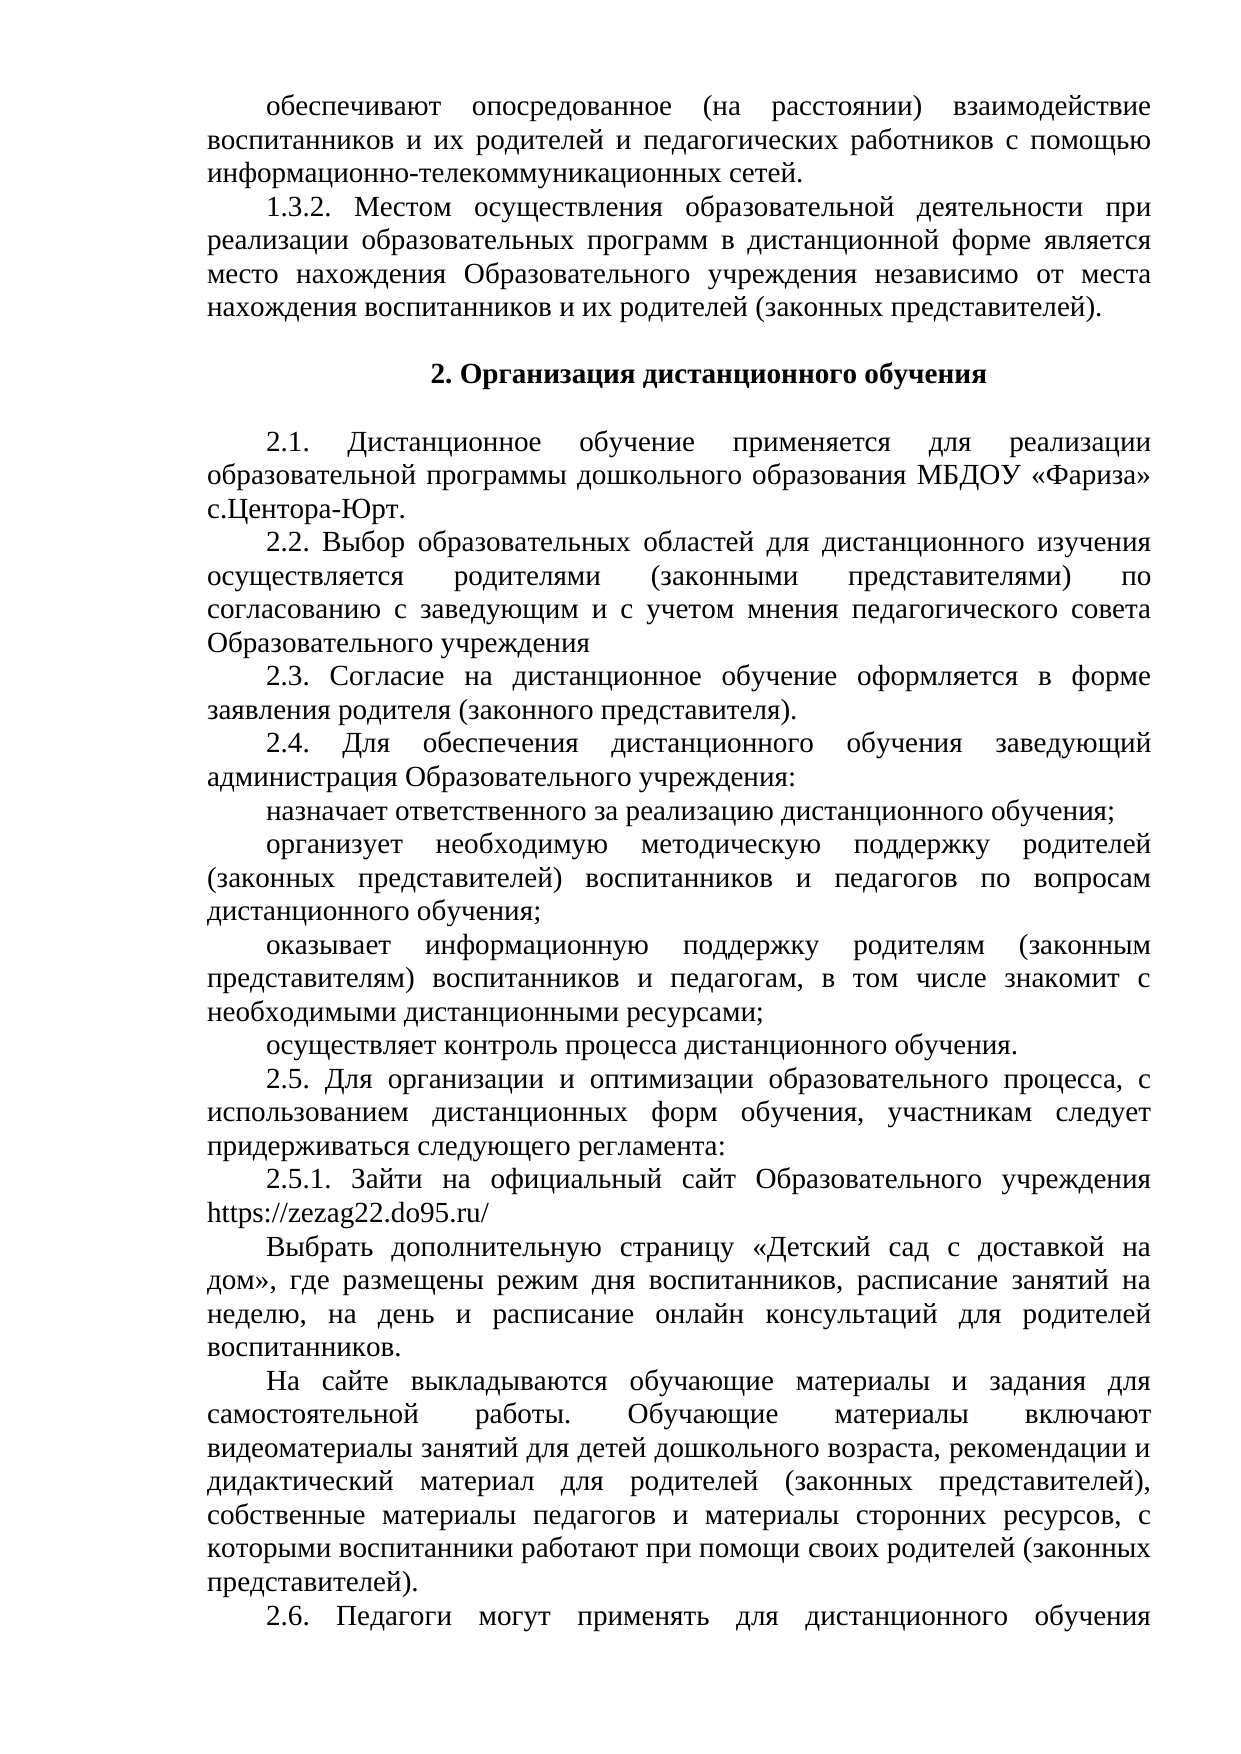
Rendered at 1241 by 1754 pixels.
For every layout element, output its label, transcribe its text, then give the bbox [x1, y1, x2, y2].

text 2.5.1. Зайти на официальный сайт Образовательного учреждения https://zezag22.do95.ru/ [207, 1162, 1152, 1229]
text оказывает информационную поддержку родителям (законным представителям) воспитанников и педагогам, в том числе знакомит с необходимыми дистанционными ресурсами; [207, 927, 1152, 1027]
text На сайте выкладываются обучающие материалы и задания для самостоятельной работы. Обучающие материалы включают видеоматериалы занятий для детей дошкольного возраста, рекомендации и дидактический материал для родителей (законных представителей), собственные материалы педагогов и материалы сторонних ресурсов, с которыми воспитанники работают при помощи своих родителей (законных представителей). [207, 1363, 1152, 1598]
text осуществляет контроль процесса дистанционного обучения. [207, 1027, 1152, 1061]
text 2.1. Дистанционное обучение применяется для реализации образовательной программы дошкольного образования МБДОУ «Фариза» с.Центора-Юрт. [207, 424, 1152, 524]
text обеспечивают опосредованное (на расстоянии) взаимодействие воспитанников и их родителей и педагогических работников с помощью информационно-телекоммуникационных сетей. [207, 88, 1152, 189]
text 1.3.2. Местом осуществления образовательной деятельности при реализации образовательных программ в дистанционной форме является место нахождения Образовательного учреждения независимо от места нахождения воспитанников и их родителей (законных представителей). [207, 189, 1152, 323]
text назначает ответственного за реализацию дистанционного обучения; [207, 793, 1152, 826]
text 2. Организация дистанционного обучения [207, 357, 1152, 390]
text 2.2. Выбор образовательных областей для дистанционного изучения осуществляется родителями (законными представителями) по согласованию с заведующим и с учетом мнения педагогического совета Образовательного учреждения [207, 524, 1152, 658]
text 2.4. Для обеспечения дистанционного обучения заведующий администрация Образовательного учреждения: [207, 726, 1152, 793]
text организует необходимую методическую поддержку родителей (законных представителей) воспитанников и педагогов по вопросам дистанционного обучения; [207, 826, 1152, 927]
text Выбрать дополнительную страницу «Детский сад с доставкой на дом», где размещены режим дня воспитанников, расписание занятий на неделю, на день и расписание онлайн консультаций для родителей воспитанников. [207, 1229, 1152, 1363]
text 2.5. Для организации и оптимизации образовательного процесса, с использованием дистанционных форм обучения, участникам следует придерживаться следующего регламента: [207, 1061, 1152, 1162]
text 2.3. Согласие на дистанционное обучение оформляется в форме заявления родителя (законного представителя). [207, 658, 1152, 726]
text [207, 1598, 1152, 1631]
